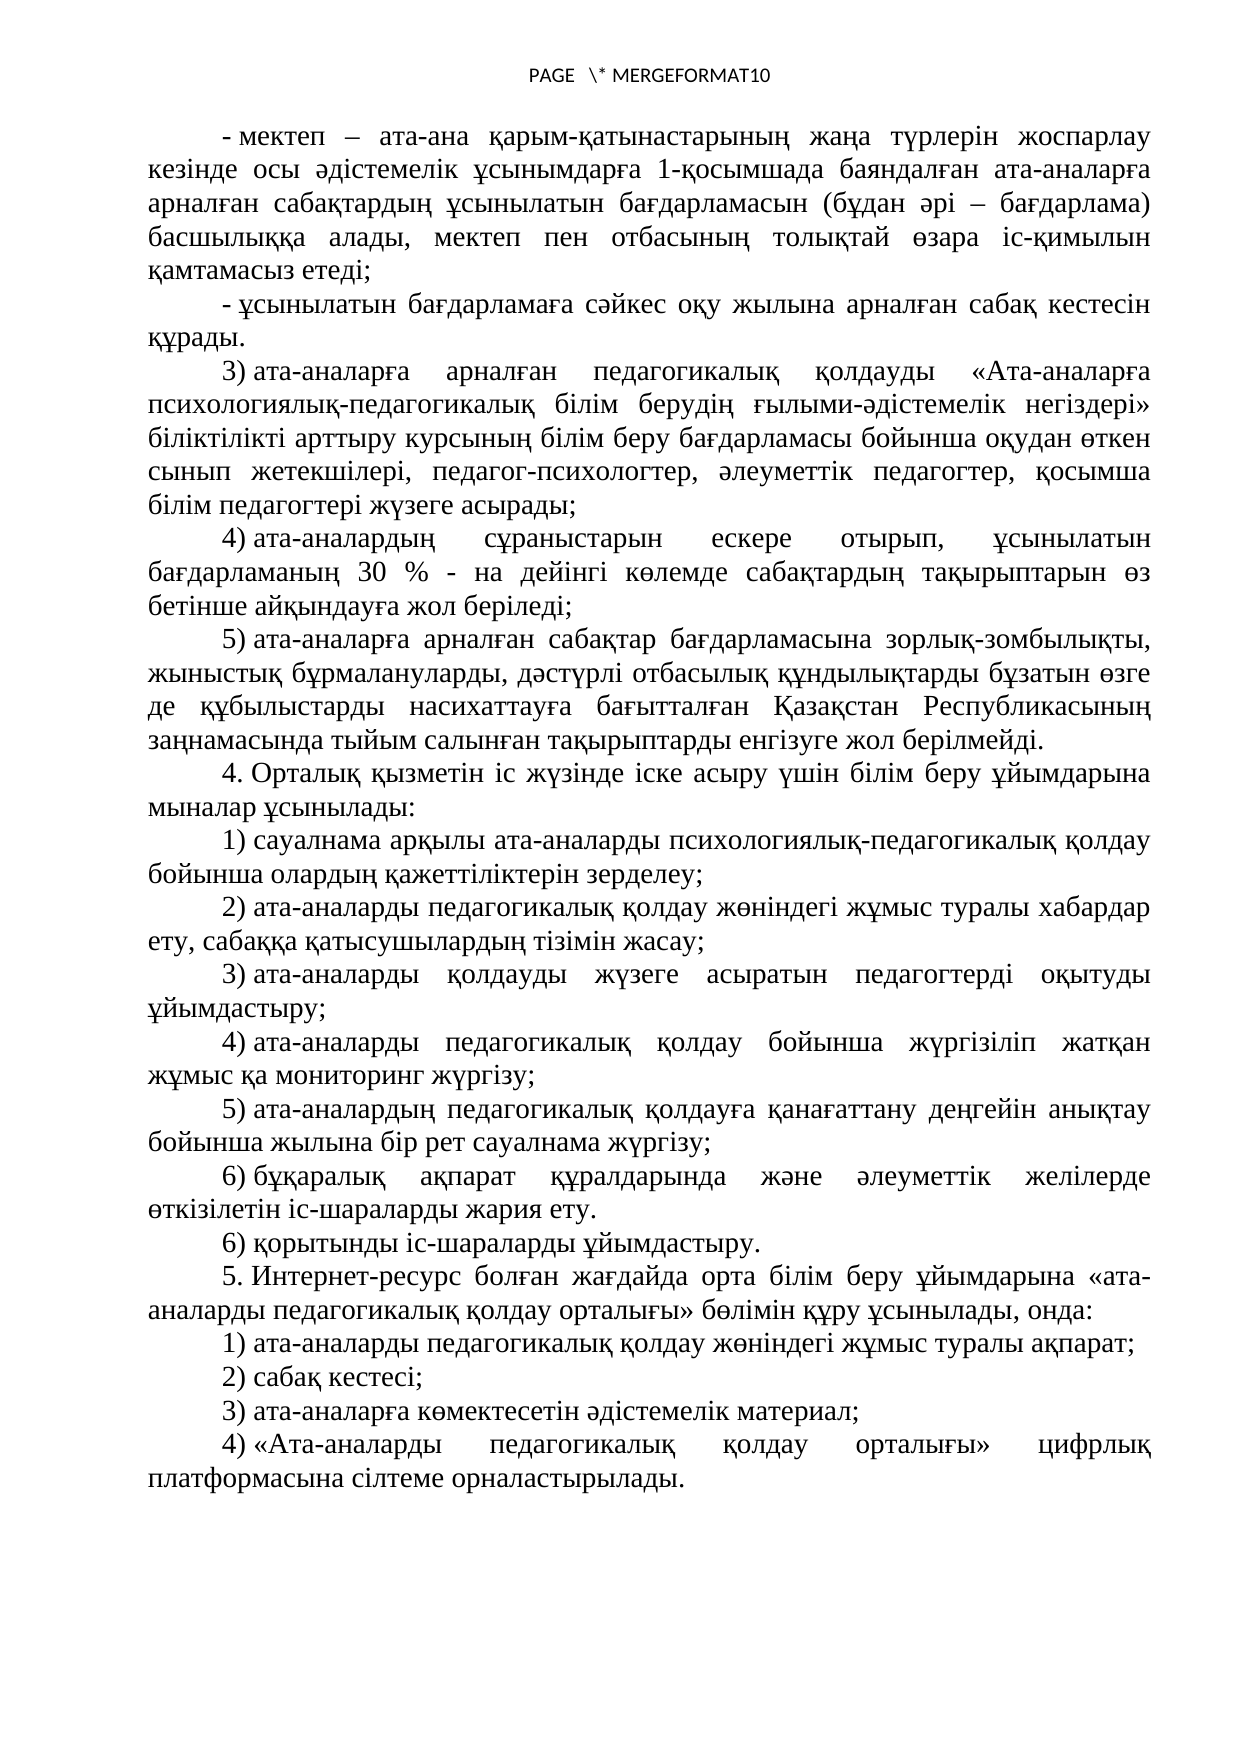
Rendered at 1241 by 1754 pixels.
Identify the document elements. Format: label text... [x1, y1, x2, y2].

list ата-аналарға арналған педагогикалық қолдауды «Ата-аналарға психологиялық-педагогикалық білім берудің ғылыми-әдістемелік негіздері» біліктілікті арттыру курсының білім беру бағдарламасы бойынша оқудан өткен сынып жетекшілері, педагог-психологтер, әлеуметтік педагогтер, қосымша білім педагогтері жүзеге асырады; [148, 353, 1152, 521]
text 6) қорытынды іс-шараларды ұйымдастыру. [148, 1225, 1152, 1258]
list ата-аналарды педагогикалық қолдау бойынша жүргізіліп жатқан жұмыс қа мониторинг жүргізу; [148, 1024, 1152, 1091]
list сауалнама арқылы ата-аналарды психологиялық-педагогикалық қолдау бойынша олардың қажеттіліктерін зерделеу; [148, 822, 1152, 889]
list ата-аналарды педагогикалық қолдау жөніндегі жұмыс туралы ақпарат; [148, 1326, 1152, 1359]
list ата-аналардың педагогикалық қолдауға қанағаттану деңгейін анықтау бойынша жылына бір рет сауалнама жүргізу; [148, 1091, 1152, 1158]
list ата-аналардың сұраныстарын ескере отырып, ұсынылатын бағдарламаның 30 % - на дейінгі көлемде сабақтардың тақырыптарын өз бетінше айқындауға жол беріледі; [148, 521, 1152, 621]
list Орталық қызметін іс жүзінде іске асыру үшін білім беру ұйымдарына мыналар ұсынылады: [148, 755, 1152, 822]
text - мектеп – ата-ана қарым-қатынастарының жаңа түрлерін жоспарлау кезінде осы әдістемелік ұсынымдарға 1-қосымшада баяндалған ата-аналарға арналған сабақтардың ұсынылатын бағдарламасын (бұдан әрі – бағдарлама) басшылыққа алады, мектеп пен отбасының толықтай өзара іс-қимылын қамтамасыз етеді; [148, 118, 1152, 286]
list сабақ кестесі; [148, 1359, 1152, 1393]
text - ұсынылатын бағдарламаға сәйкес оқу жылына арналған сабақ кестесін құрады. [148, 286, 1152, 353]
list ата-аналарға арналған сабақтар бағдарламасына зорлық-зомбылықты, жыныстық бұрмалануларды, дәстүрлі отбасылық құндылықтарды бұзатын өзге де құбылыстарды насихаттауға бағытталған Қазақстан Республикасының заңнамасында тыйым салынған тақырыптарды енгізуге жол берілмейді. [148, 621, 1152, 755]
list ата-аналарды педагогикалық қолдау жөніндегі жұмыс туралы хабардар ету, сабаққа қатысушылардың тізімін жасау; [148, 889, 1152, 957]
list бұқаралық ақпарат құралдарында және әлеуметтік желілерде өткізілетін іс-шараларды жария ету. [148, 1158, 1152, 1225]
list «Ата-аналарды педагогикалық қолдау орталығы» цифрлық платформасына сілтеме орналастырылады. [148, 1426, 1152, 1493]
list ата-аналарға көмектесетін әдістемелік материал; [148, 1393, 1152, 1426]
list ата-аналарды қолдауды жүзеге асыратын педагогтерді оқытуды ұйымдастыру; [148, 957, 1152, 1024]
list Интернет-ресурс болған жағдайда орта білім беру ұйымдарына «ата-аналарды педагогикалық қолдау орталығы» бөлімін құру ұсынылады, онда: [148, 1258, 1152, 1326]
